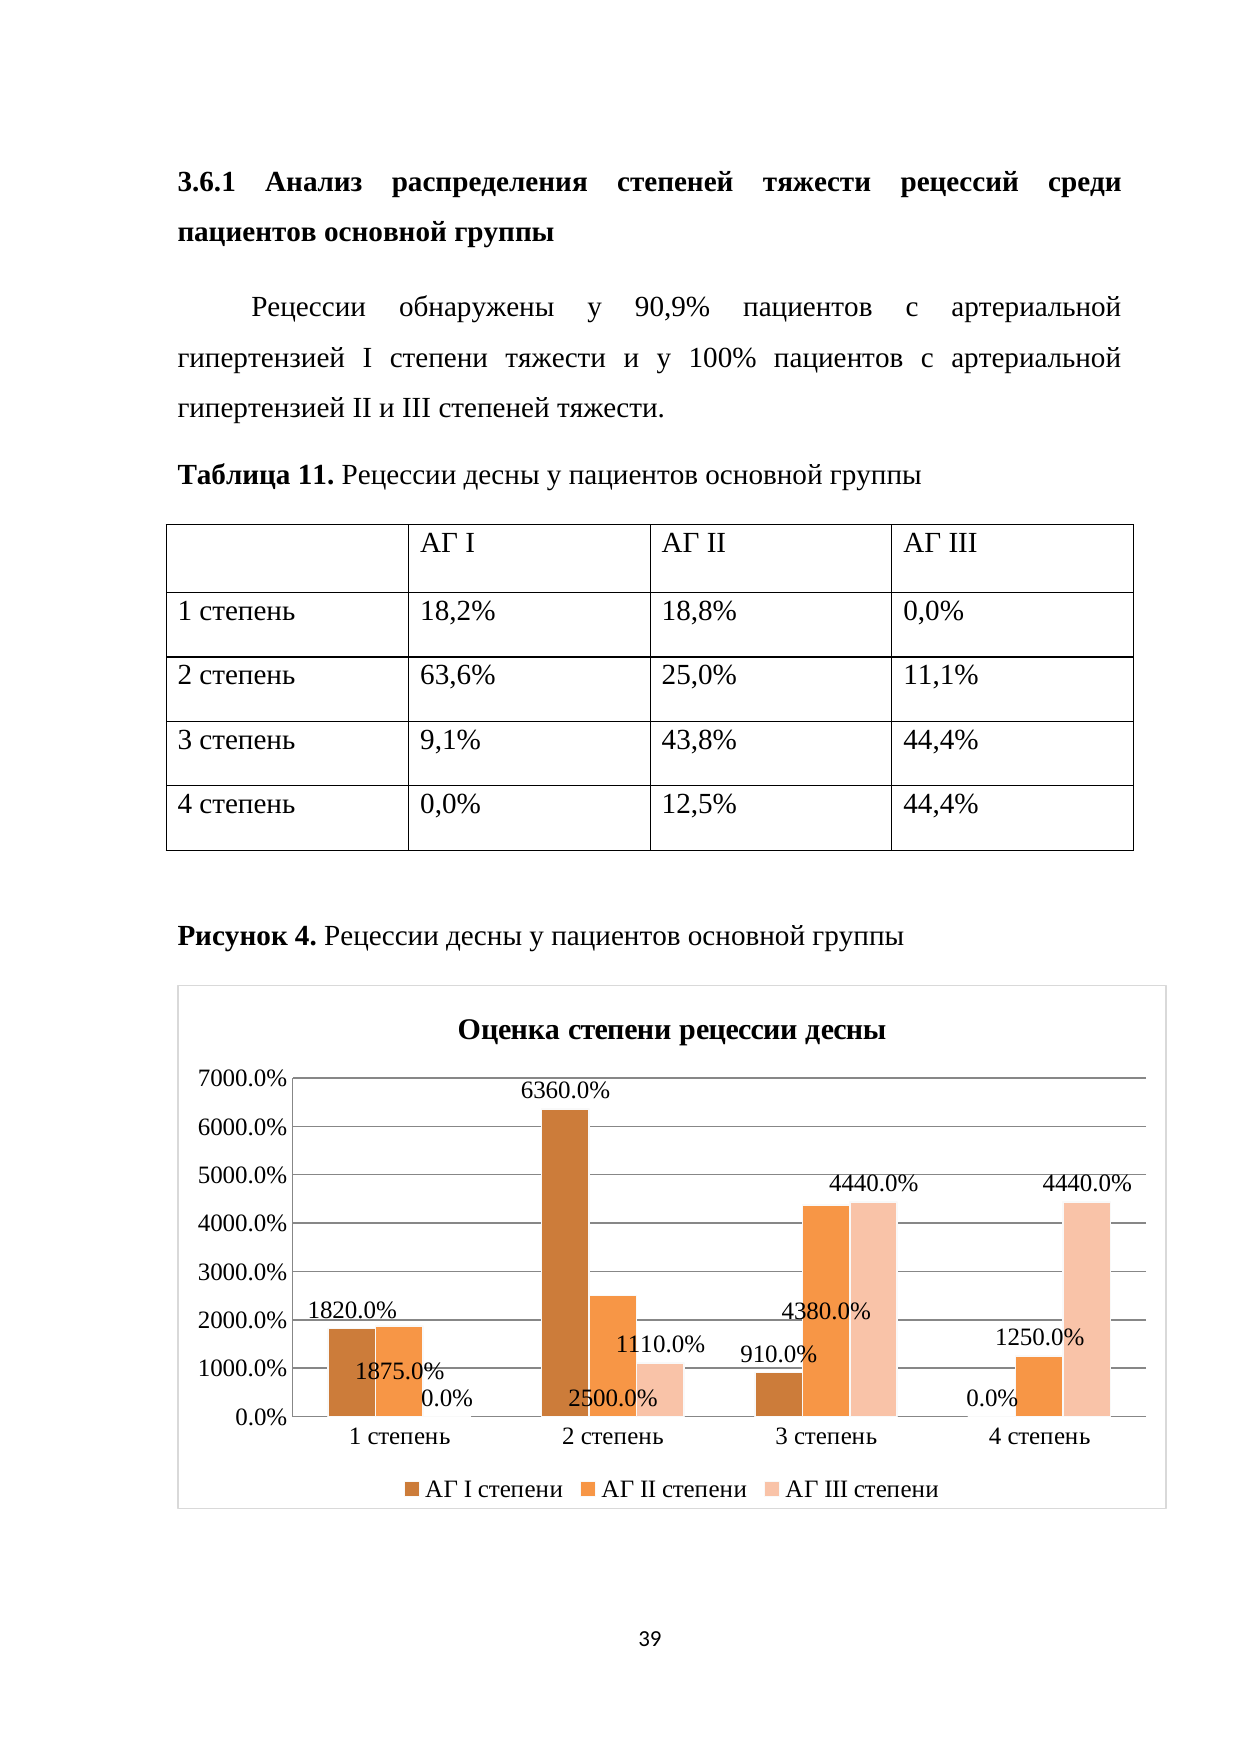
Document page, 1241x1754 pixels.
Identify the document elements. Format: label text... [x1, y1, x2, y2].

subtitle 3.6.1 Анализ распределения степеней тяжести рецессий среди пациентов основной группы [177, 164, 1122, 248]
table_cell 44,4% [892, 786, 1133, 849]
table_cell 25,0% [651, 658, 891, 721]
text Рисунок 4. Рецессии десны у пациентов основной группы [177, 918, 1122, 951]
table_cell 12,5% [651, 786, 891, 849]
table_cell 18,2% [409, 593, 650, 656]
table_header АГ II [651, 525, 891, 592]
table_cell 2 степень [167, 658, 408, 721]
text Рецессии обнаружены у 90,9% пациентов с артериальной гипертензией I степени тяжести и у 100% пациентов с артериальной гипертензией II и III степеней тяжести. [177, 289, 1122, 424]
table_cell 0,0% [409, 786, 650, 849]
table_header [167, 525, 408, 592]
table_header АГ III [892, 525, 1133, 592]
table_cell 44,4% [892, 722, 1133, 785]
table_cell 3 степень [167, 722, 408, 785]
table_cell 43,8% [651, 722, 891, 785]
table_cell 9,1% [409, 722, 650, 785]
table_cell 18,8% [651, 593, 891, 656]
table_cell 11,1% [892, 658, 1133, 721]
table_cell 1 степень [167, 593, 408, 656]
table_cell 63,6% [409, 658, 650, 721]
table_header АГ I [409, 525, 650, 592]
text Таблица 11. Рецессии десны у пациентов основной группы [177, 457, 1122, 491]
table_cell 4 степень [167, 786, 408, 849]
table_cell 0,0% [892, 593, 1133, 656]
